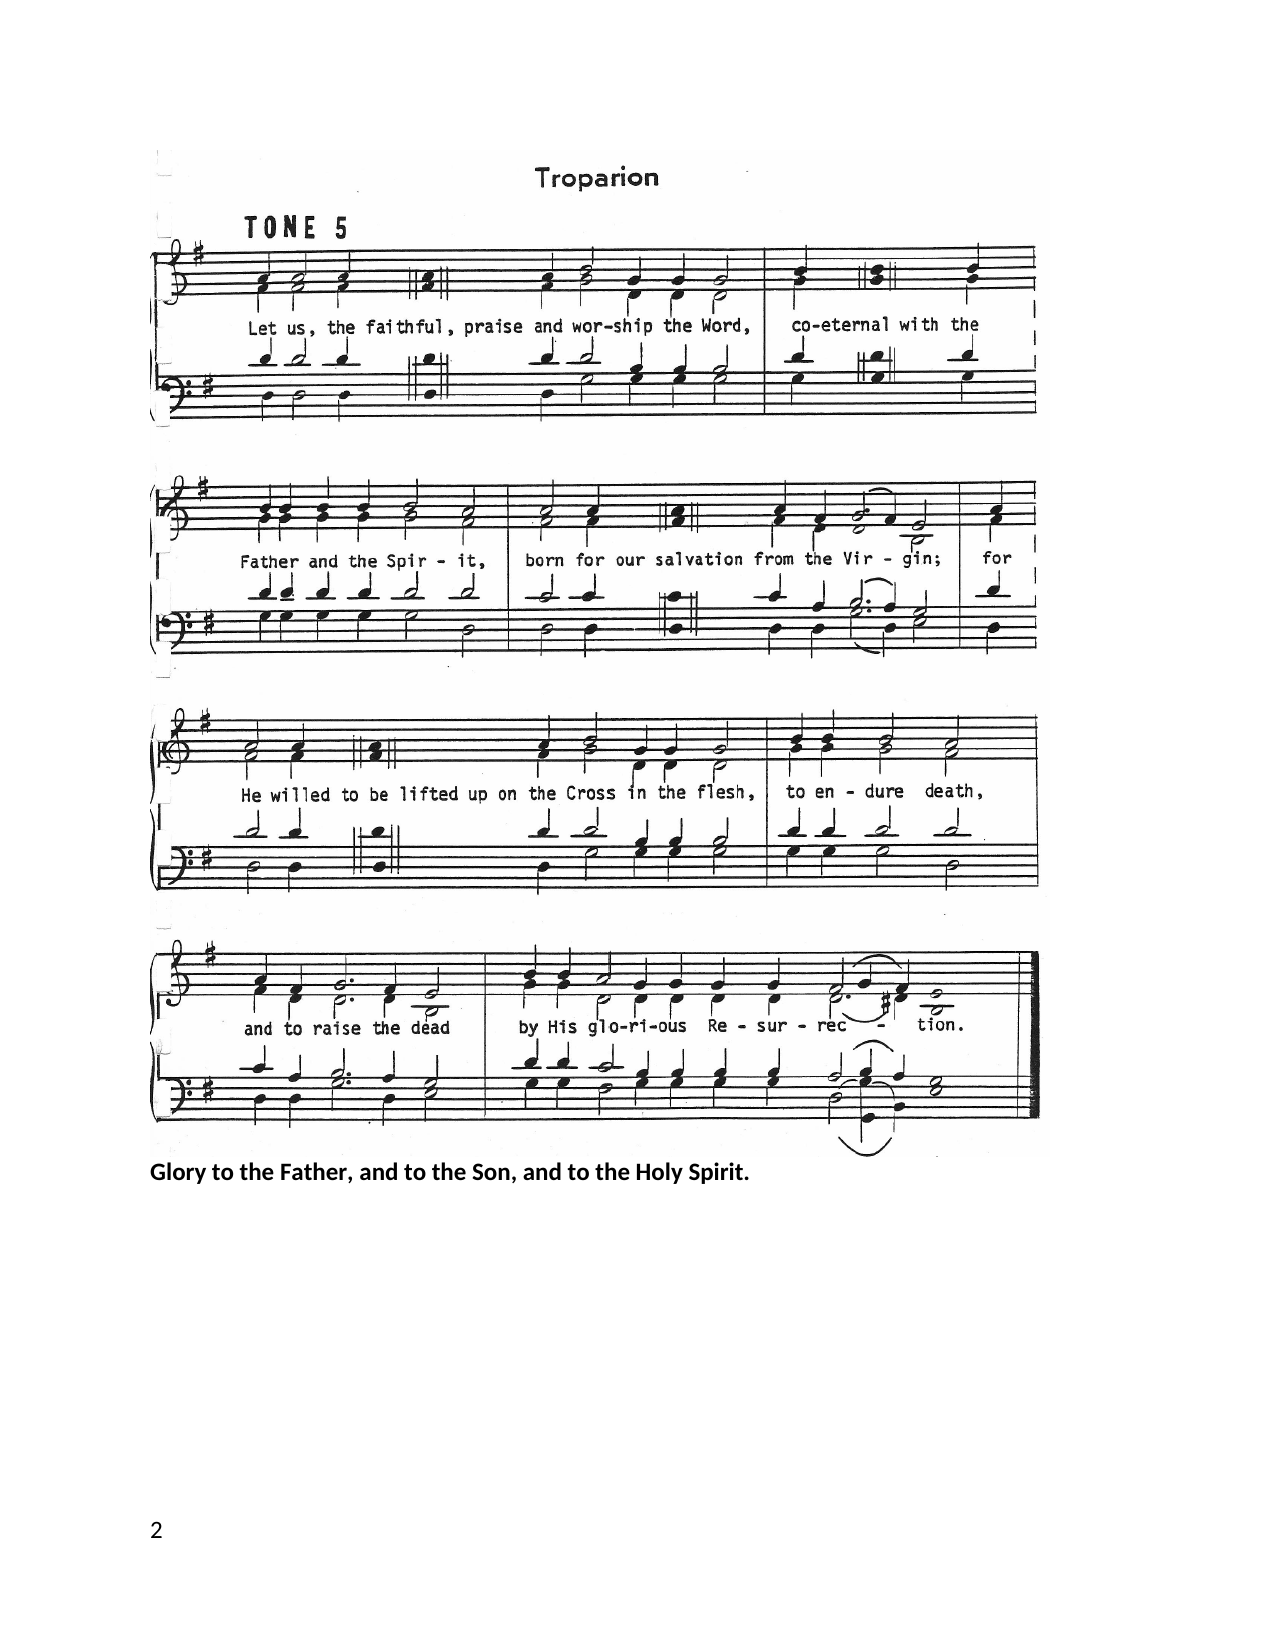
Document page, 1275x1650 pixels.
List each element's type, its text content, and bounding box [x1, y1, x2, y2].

text Glory to the Father, and to the Son, and to the Holy Spirit. [150, 1156, 1125, 1187]
